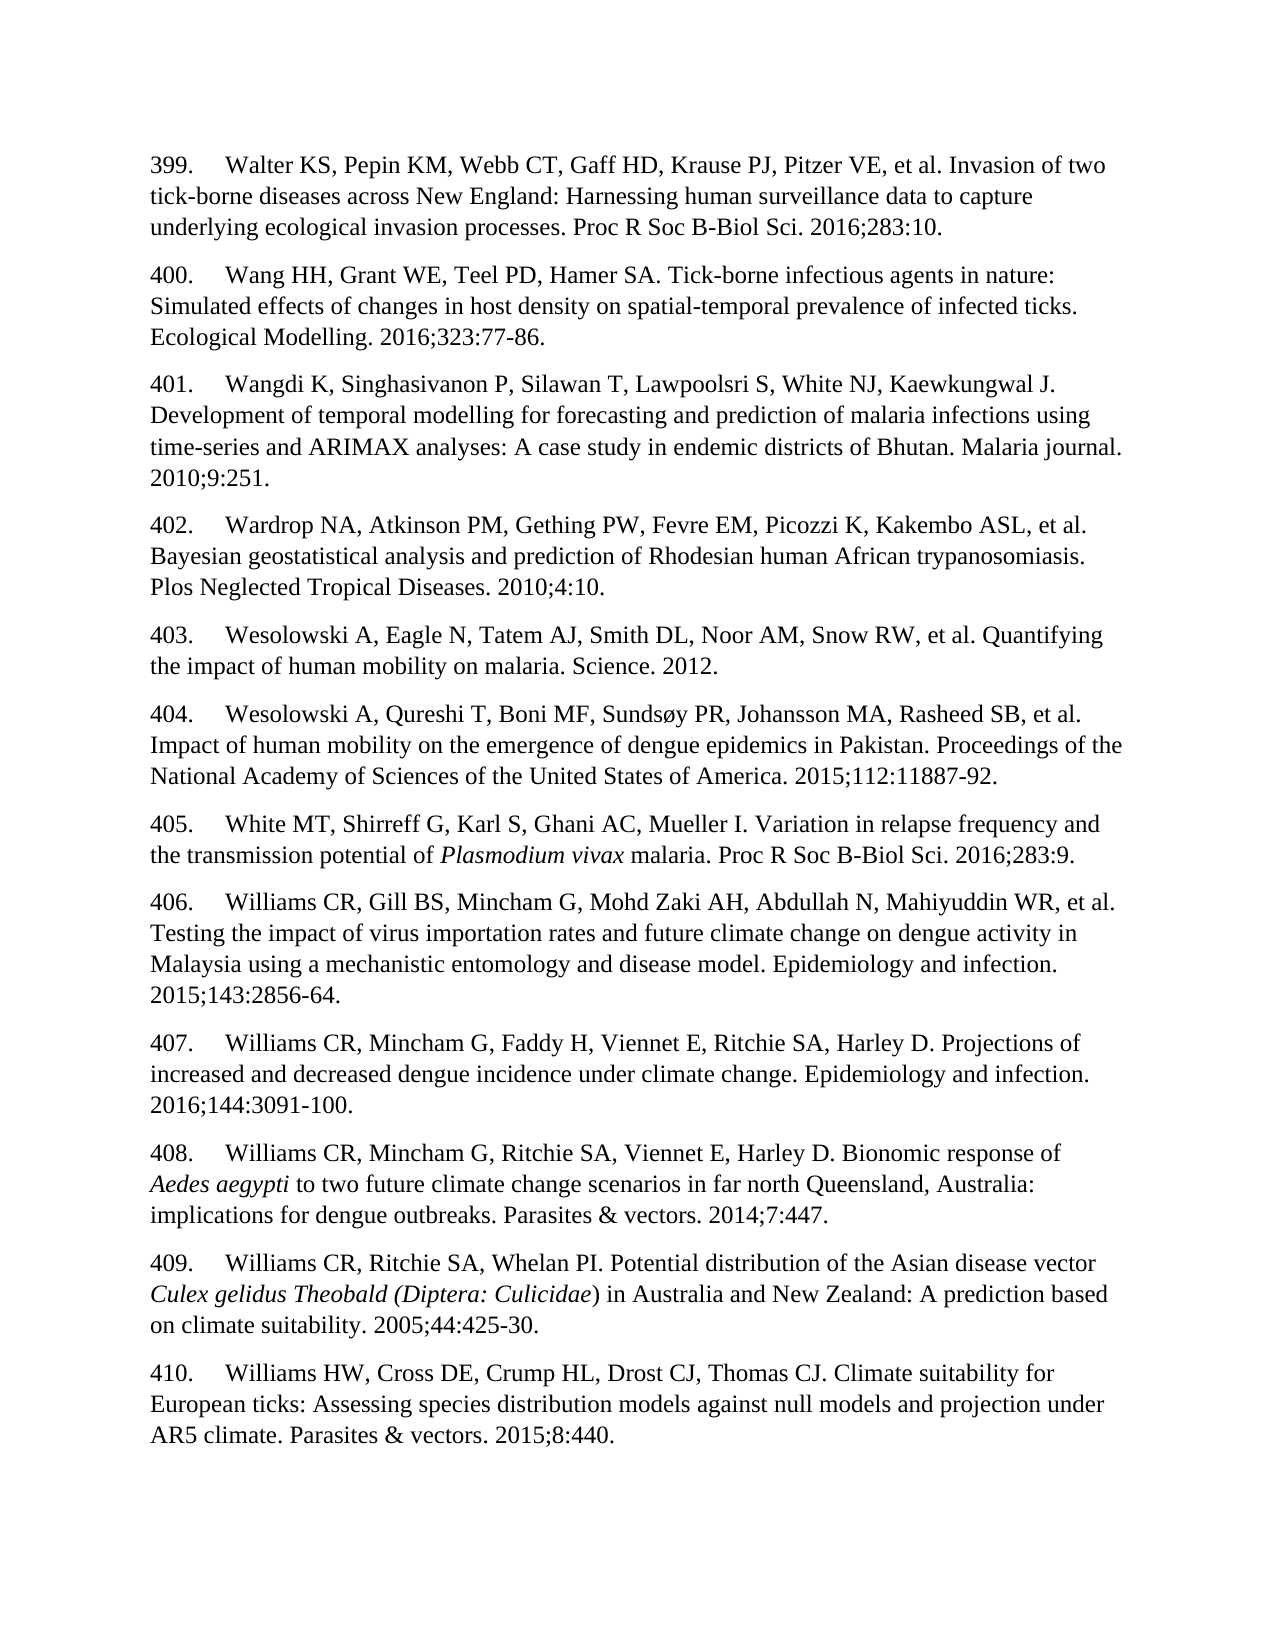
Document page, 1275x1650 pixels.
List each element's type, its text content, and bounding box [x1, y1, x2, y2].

text 410. Williams HW, Cross DE, Crump HL, Drost CJ, Thomas CJ. Climate suitability for European ticks: Assessing species distribution models against null models and projection under AR5 climate. Parasites & vectors. 2015;8:440. [150, 1358, 1125, 1448]
text 408. Williams CR, Mincham G, Ritchie SA, Viennet E, Harley D. Bionomic response of Aedes aegypti to two future climate change scenarios in far north Queensland, Australia: implications for dengue outbreaks. Parasites & vectors. 2014;7:447. [150, 1138, 1125, 1229]
text 406. Williams CR, Gill BS, Mincham G, Mohd Zaki AH, Abdullah N, Mahiyuddin WR, et al. Testing the impact of virus importation rates and future climate change on dengue activity in Malaysia using a mechanistic entomology and disease model. Epidemiology and infection. 2015;143:2856-64. [150, 887, 1125, 1009]
text 404. Wesolowski A, Qureshi T, Boni MF, Sundsøy PR, Johansson MA, Rasheed SB, et al. Impact of human mobility on the emergence of dengue epidemics in Pakistan. Proceedings of the National Academy of Sciences of the United States of America. 2015;112:11887-92. [150, 699, 1125, 790]
text 407. Williams CR, Mincham G, Faddy H, Viennet E, Ritchie SA, Harley D. Projections of increased and decreased dengue incidence under climate change. Epidemiology and infection. 2016;144:3091-100. [150, 1028, 1125, 1119]
text 399. Walter KS, Pepin KM, Webb CT, Gaff HD, Krause PJ, Pitzer VE, et al. Invasion of two tick-borne diseases across New England: Harnessing human surveillance data to capture underlying ecological invasion processes. Proc R Soc B-Biol Sci. 2016;283:10. [150, 150, 1125, 241]
text 401. Wangdi K, Singhasivanon P, Silawan T, Lawpoolsri S, White NJ, Kaewkungwal J. Development of temporal modelling for forecasting and prediction of malaria infections using time-series and ARIMAX analyses: A case study in endemic districts of Bhutan. Malaria journal. 2010;9:251. [150, 369, 1125, 491]
text 403. Wesolowski A, Eagle N, Tatem AJ, Smith DL, Noor AM, Snow RW, et al. Quantifying the impact of human mobility on malaria. Science. 2012. [150, 620, 1125, 680]
text 405. White MT, Shirreff G, Karl S, Ghani AC, Mueller I. Variation in relapse frequency and the transmission potential of Plasmodium vivax malaria. Proc R Soc B-Biol Sci. 2016;283:9. [150, 809, 1125, 868]
text 409. Williams CR, Ritchie SA, Whelan PI. Potential distribution of the Asian disease vector Culex gelidus Theobald (Diptera: Culicidae) in Australia and New Zealand: A prediction based on climate suitability. 2005;44:425-30. [150, 1248, 1125, 1339]
text 402. Wardrop NA, Atkinson PM, Gething PW, Fevre EM, Picozzi K, Kakembo ASL, et al. Bayesian geostatistical analysis and prediction of Rhodesian human African trypanosomiasis. Plos Neglected Tropical Diseases. 2010;4:10. [150, 510, 1125, 601]
text 400. Wang HH, Grant WE, Teel PD, Hamer SA. Tick-borne infectious agents in nature: Simulated effects of changes in host density on spatial-temporal prevalence of infected ticks. Ecological Modelling. 2016;323:77-86. [150, 260, 1125, 351]
